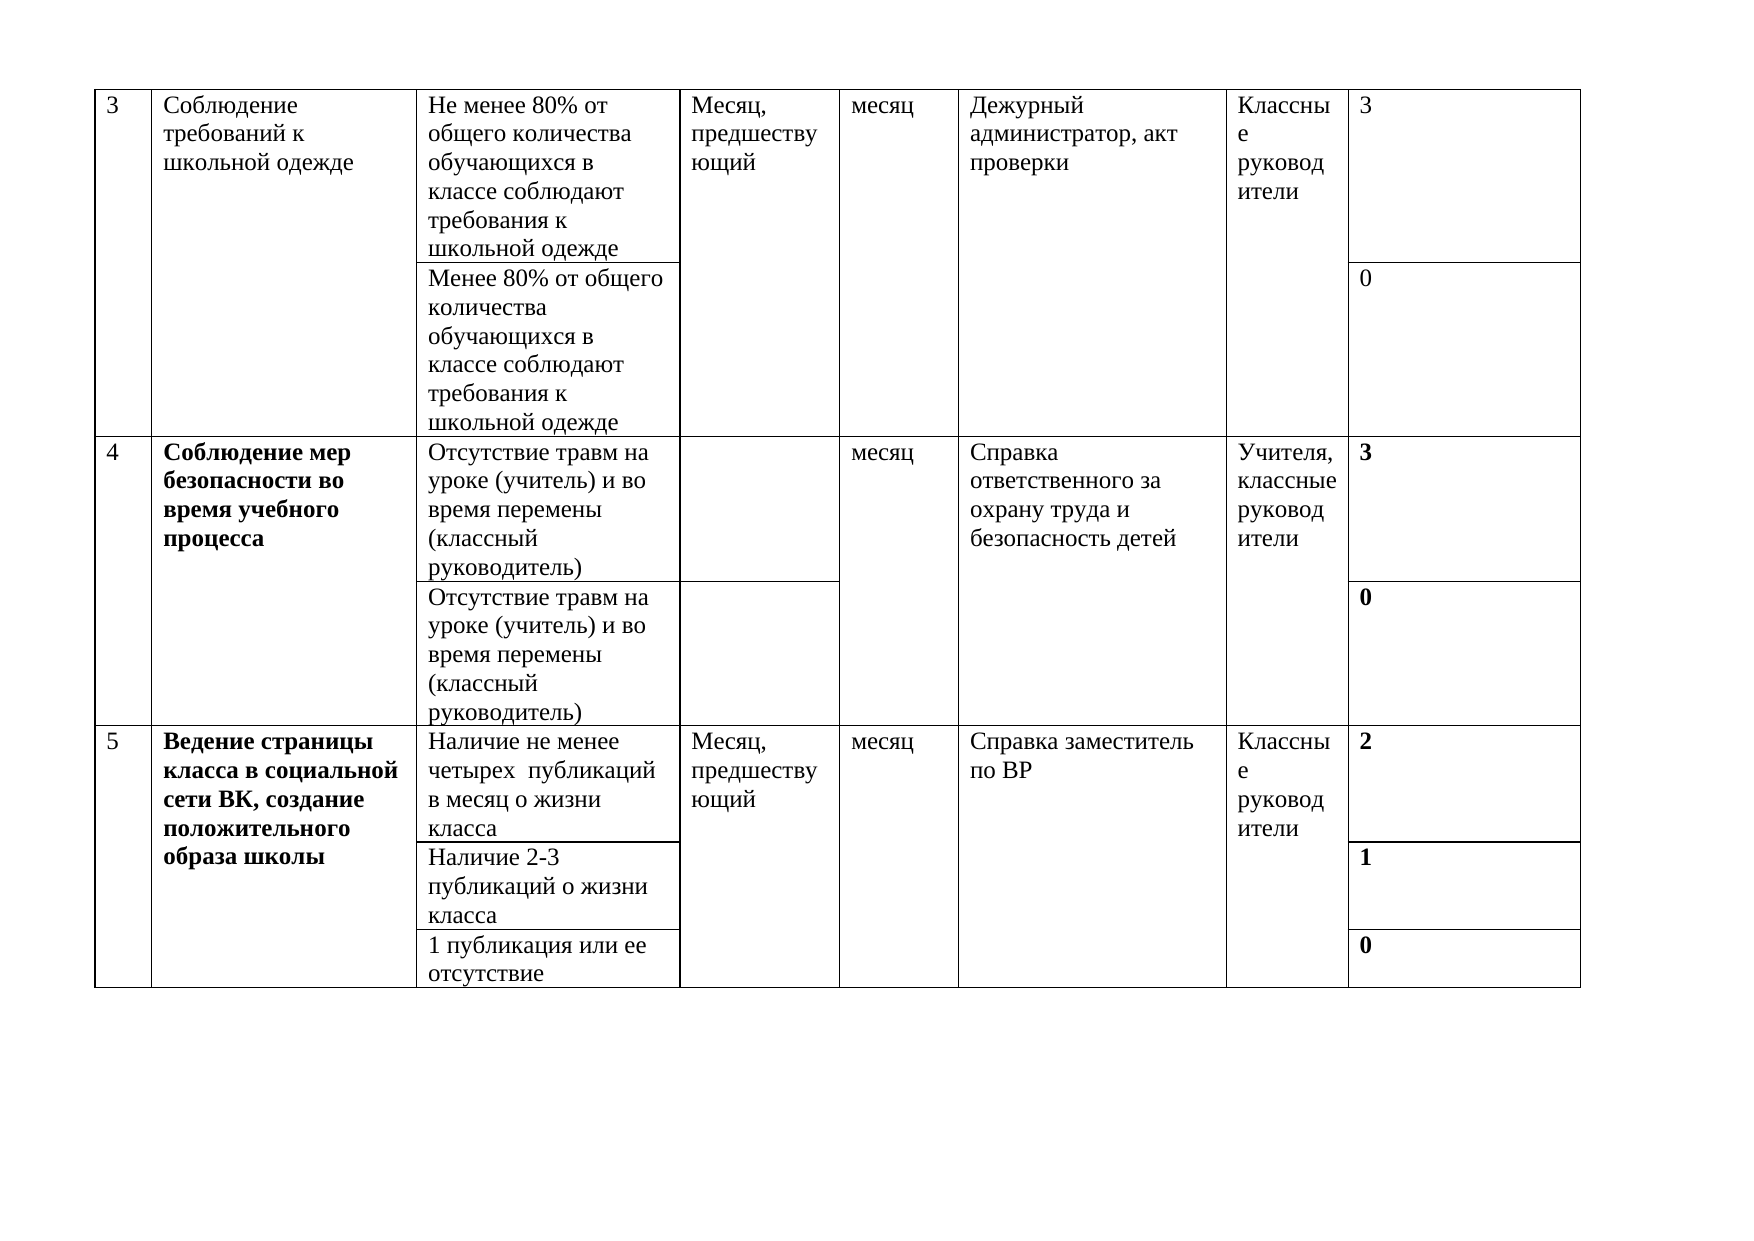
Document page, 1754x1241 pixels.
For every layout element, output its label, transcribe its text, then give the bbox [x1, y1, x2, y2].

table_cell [681, 90, 839, 436]
table_cell 3 [1349, 90, 1580, 262]
table_cell 1 публикация или ее отсутствие [417, 930, 679, 987]
table_cell 3 [96, 90, 151, 436]
table_cell Справка ответственного за охрану труда и безопасность детей [959, 437, 1226, 725]
table_cell 4 [96, 437, 151, 725]
table_cell 0 [1349, 930, 1580, 987]
table_cell Соблюдение мер безопасности во время учебного процесса [152, 437, 416, 725]
table_cell месяц [840, 90, 958, 436]
table_cell Отсутствие травм на уроке (учитель) и во время перемены (классный руководитель) [417, 582, 679, 725]
table_cell [681, 582, 839, 725]
table_cell [681, 437, 839, 581]
table_cell Не менее 80% от общего количества обучающихся в классе соблюдают требования к школьной одежде [417, 90, 679, 262]
table_cell месяц [840, 437, 958, 725]
table_cell 0 [1349, 263, 1580, 436]
table_cell Соблюдение требований к школьной одежде [152, 90, 416, 436]
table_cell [1227, 726, 1348, 987]
table_cell 5 [96, 726, 151, 987]
table_cell 0 [1349, 582, 1580, 725]
table_cell Классные руководители [1227, 90, 1348, 436]
table_cell месяц [840, 726, 958, 987]
table_cell Ведение страницы класса в социальной сети ВК, создание положительного образа школы [152, 726, 416, 987]
table_cell Дежурный администратор, акт проверки [959, 90, 1226, 436]
table_cell Справка заместитель по ВР [959, 726, 1226, 987]
table_cell Наличие 2-3 публикаций о жизни класса [417, 843, 679, 929]
table_cell Менее 80% от общего количества обучающихся в классе соблюдают требования к школьной одежде [417, 263, 679, 436]
table_cell 2 [1349, 726, 1580, 841]
table_cell Учителя, классные руководители [1227, 437, 1348, 725]
table_cell 3 [1349, 437, 1580, 581]
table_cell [681, 726, 839, 987]
table_cell 1 [1349, 843, 1580, 929]
table_cell Отсутствие травм на уроке (учитель) и во время перемены (классный руководитель) [417, 437, 679, 581]
table_cell Наличие не менее четырех публикаций в месяц о жизни класса [417, 726, 679, 841]
